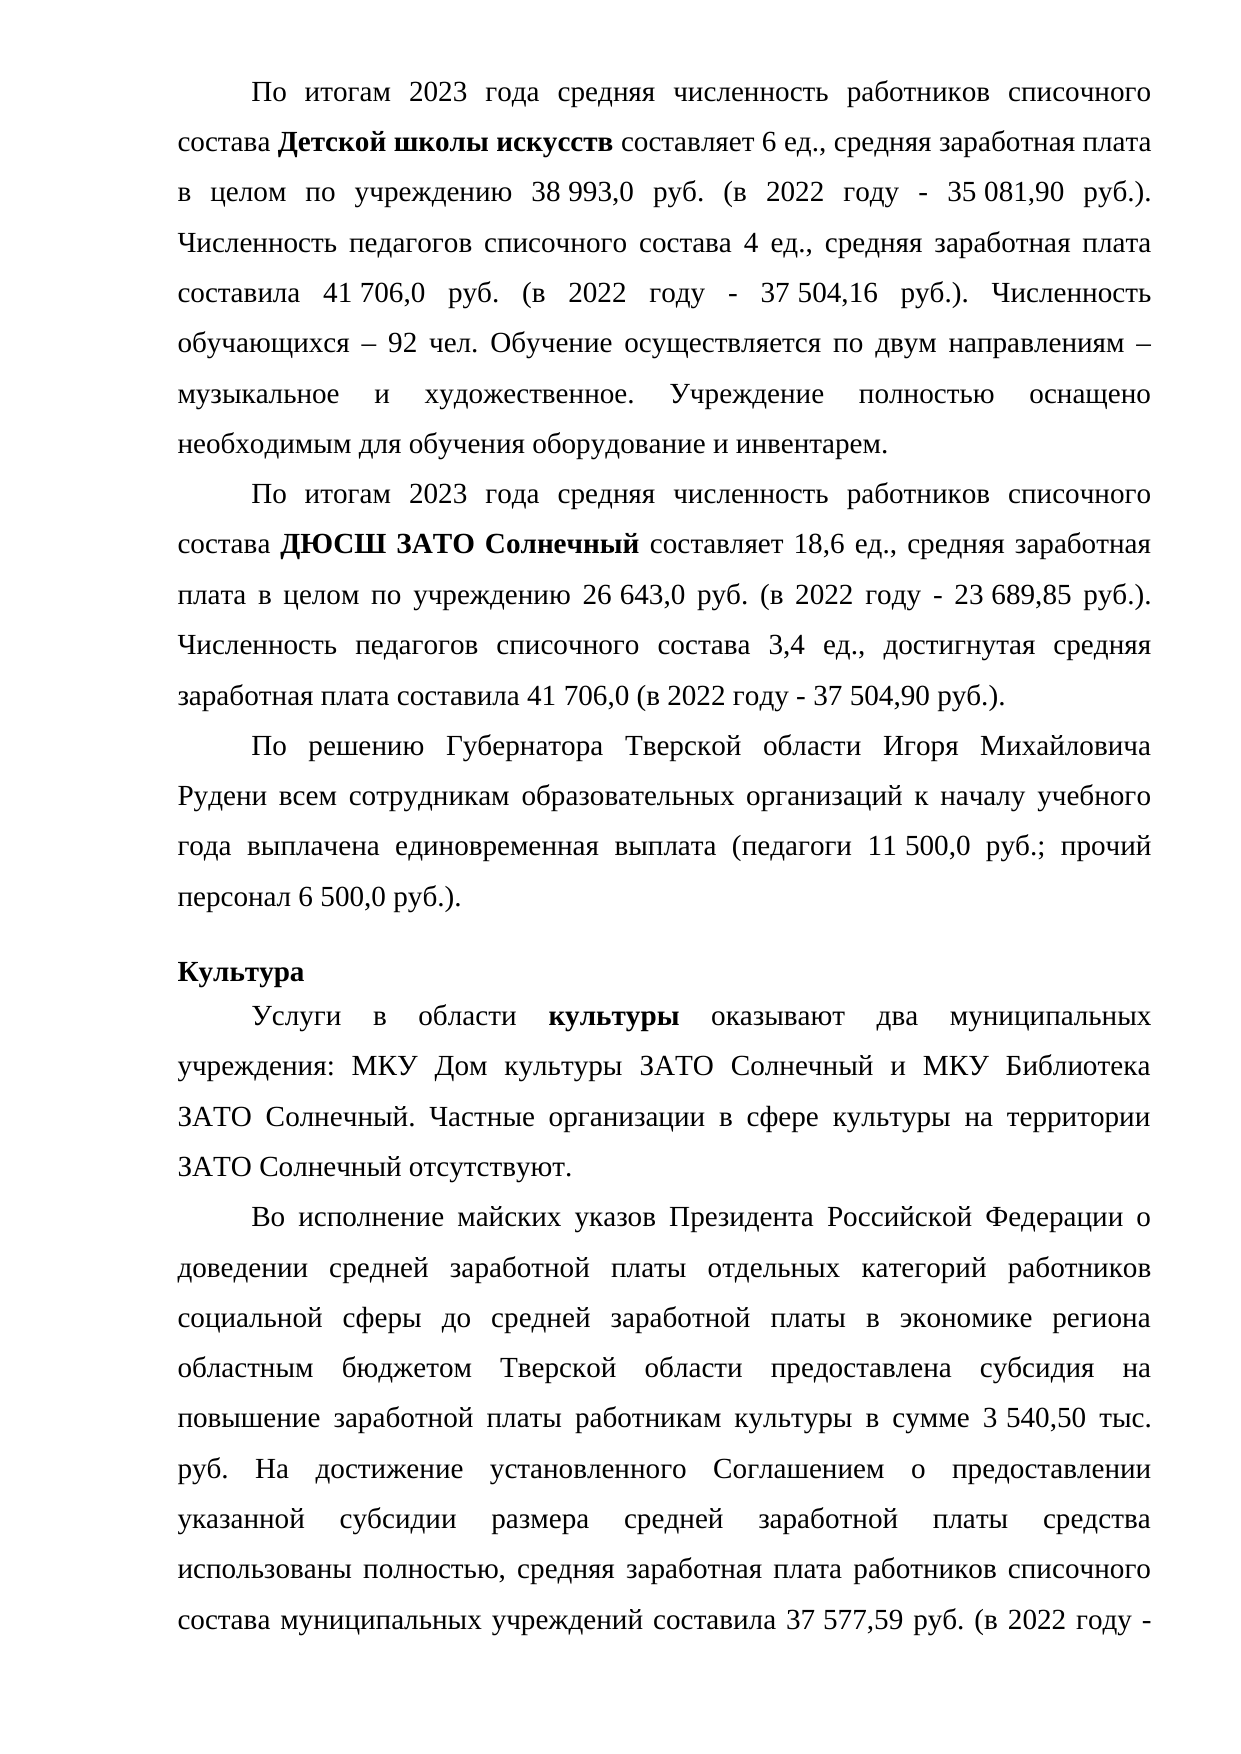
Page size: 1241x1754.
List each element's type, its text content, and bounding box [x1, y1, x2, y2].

list По итогам 2023 года средняя численность работников списочного состава ДЮСШ ЗАТО Солнечный составляет 18,6 ед., средняя заработная плата в целом по учреждению 26 643,0 руб. (в 2022 году - 23 689,85 руб.). Численность педагогов списочного состава 3,4 ед., достигнутая средняя заработная плата составила 41 706,0 (в 2022 году - 37 504,90 руб.). [177, 476, 1152, 711]
text По решению Губернатора Тверской области Игоря Михайловича Рудени всем сотрудникам образовательных организаций к началу учебного года выплачена единовременная выплата (педагоги 11 500,0 руб.; прочий персонал 6 500,0 руб.). [177, 728, 1152, 912]
subtitle Культура [177, 954, 1152, 988]
text По итогам 2023 года средняя численность работников списочного состава Детской школы искусств составляет 6 ед., средняя заработная плата в целом по учреждению 38 993,0 руб. (в 2022 году - 35 081,90 руб.). Численность педагогов списочного состава 4 ед., средняя заработная плата составила 41 706,0 руб. (в 2022 году - 37 504,16 руб.). Численность обучающихся – 92 чел. Обучение осуществляется по двум направлениям – музыкальное и художественное. Учреждение полностью оснащено необходимым для обучения оборудование и инвентарем. [177, 74, 1152, 459]
text Услуги в области культуры оказывают два муниципальных учреждения: МКУ Дом культуры ЗАТО Солнечный и МКУ Библиотека ЗАТО Солнечный. Частные организации в сфере культуры на территории ЗАТО Солнечный отсутствуют. [177, 998, 1152, 1183]
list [177, 1199, 1152, 1635]
